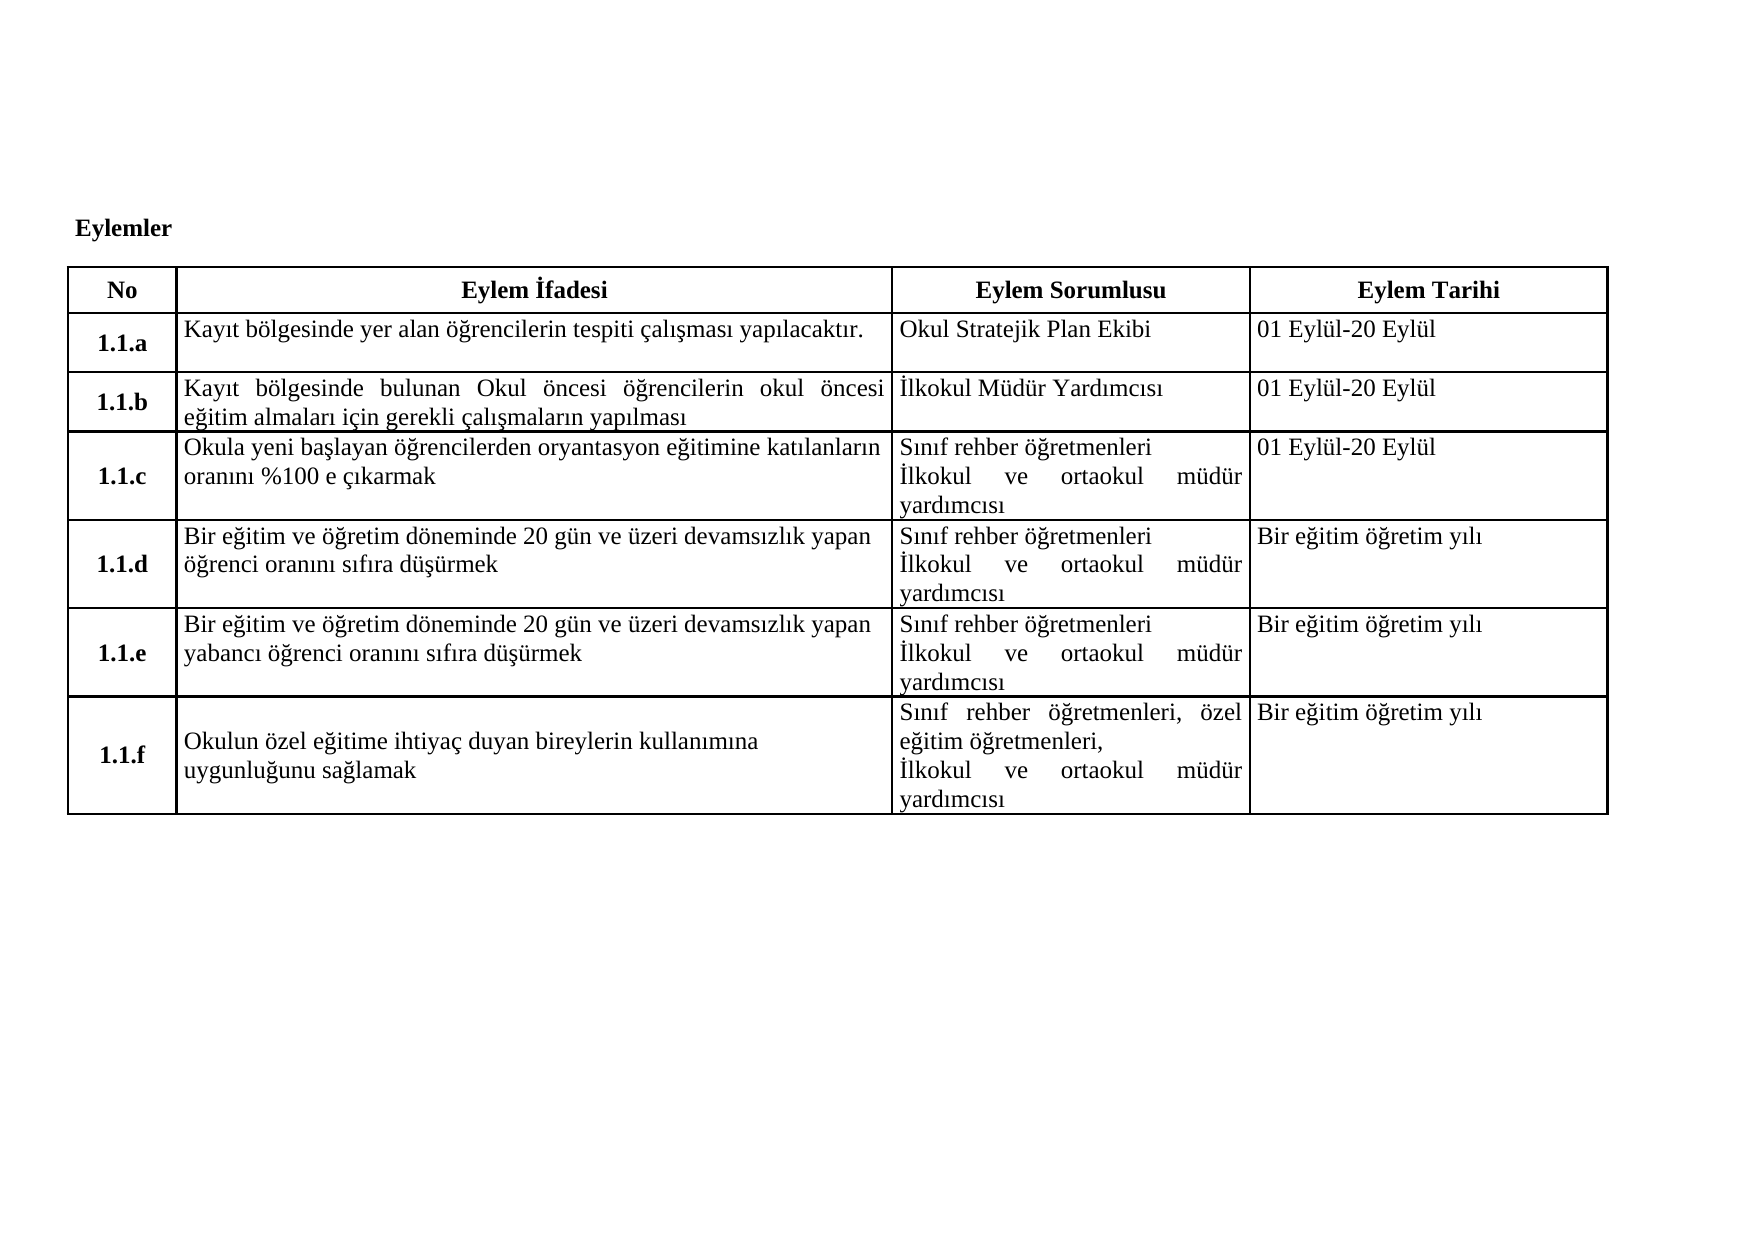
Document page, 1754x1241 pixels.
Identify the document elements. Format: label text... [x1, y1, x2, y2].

text Eylemler [75, 213, 1679, 242]
table_cell Bir eğitim öğretim yılı [1251, 609, 1606, 695]
table_cell 1.1.e [69, 609, 175, 695]
table_header Eylem Sorumlusu [893, 268, 1249, 312]
table_cell 01 Eylül-20 Eylül [1251, 314, 1606, 371]
table_cell 1.1.a [69, 314, 175, 371]
table_cell Bir eğitim ve öğretim döneminde 20 gün ve üzeri devamsızlık yapan yabancı öğrenci oranını sıfıra düşürmek [178, 609, 891, 695]
table_cell 1.1.f [69, 698, 175, 812]
table_cell İlkokul Müdür Yardımcısı [893, 373, 1249, 430]
table_cell Bir eğitim ve öğretim döneminde 20 gün ve üzeri devamsızlık yapan öğrenci oranını sıfıra düşürmek [178, 521, 891, 607]
table_header Eylem Tarihi [1251, 268, 1606, 312]
table_cell Okula yeni başlayan öğrencilerden oryantasyon eğitimine katılanların oranını %100 e çıkarmak [178, 433, 891, 519]
table_cell Sınıf rehber öğretmenleri İlkokul ve ortaokul müdür yardımcısı [893, 433, 1249, 519]
table_cell Kayıt bölgesinde yer alan öğrencilerin tespiti çalışması yapılacaktır. [178, 314, 891, 371]
table_cell 1.1.d [69, 521, 175, 607]
table_cell Okulun özel eğitime ihtiyaç duyan bireylerin kullanımına uygunluğunu sağlamak [178, 698, 891, 812]
table_cell Sınıf rehber öğretmenleri İlkokul ve ortaokul müdür yardımcısı [893, 609, 1249, 695]
table_cell 1.1.b [69, 373, 175, 430]
table_cell Sınıf rehber öğretmenleri İlkokul ve ortaokul müdür yardımcısı [893, 521, 1249, 607]
table_cell 01 Eylül-20 Eylül [1251, 433, 1606, 519]
table_cell Sınıf rehber öğretmenleri, özel eğitim öğretmenleri, İlkokul ve ortaokul müdür yardımcısı [893, 698, 1249, 812]
table_cell Okul Stratejik Plan Ekibi [893, 314, 1249, 371]
table_cell 1.1.c [69, 433, 175, 519]
table_cell Kayıt bölgesinde bulunan Okul öncesi öğrencilerin okul öncesi eğitim almaları için gerekli çalışmaların yapılması [178, 373, 891, 430]
table_header No [69, 268, 175, 312]
table_cell Bir eğitim öğretim yılı [1251, 698, 1606, 812]
table_cell Bir eğitim öğretim yılı [1251, 521, 1606, 607]
table_cell 01 Eylül-20 Eylül [1251, 373, 1606, 430]
table_header Eylem İfadesi [178, 268, 891, 312]
